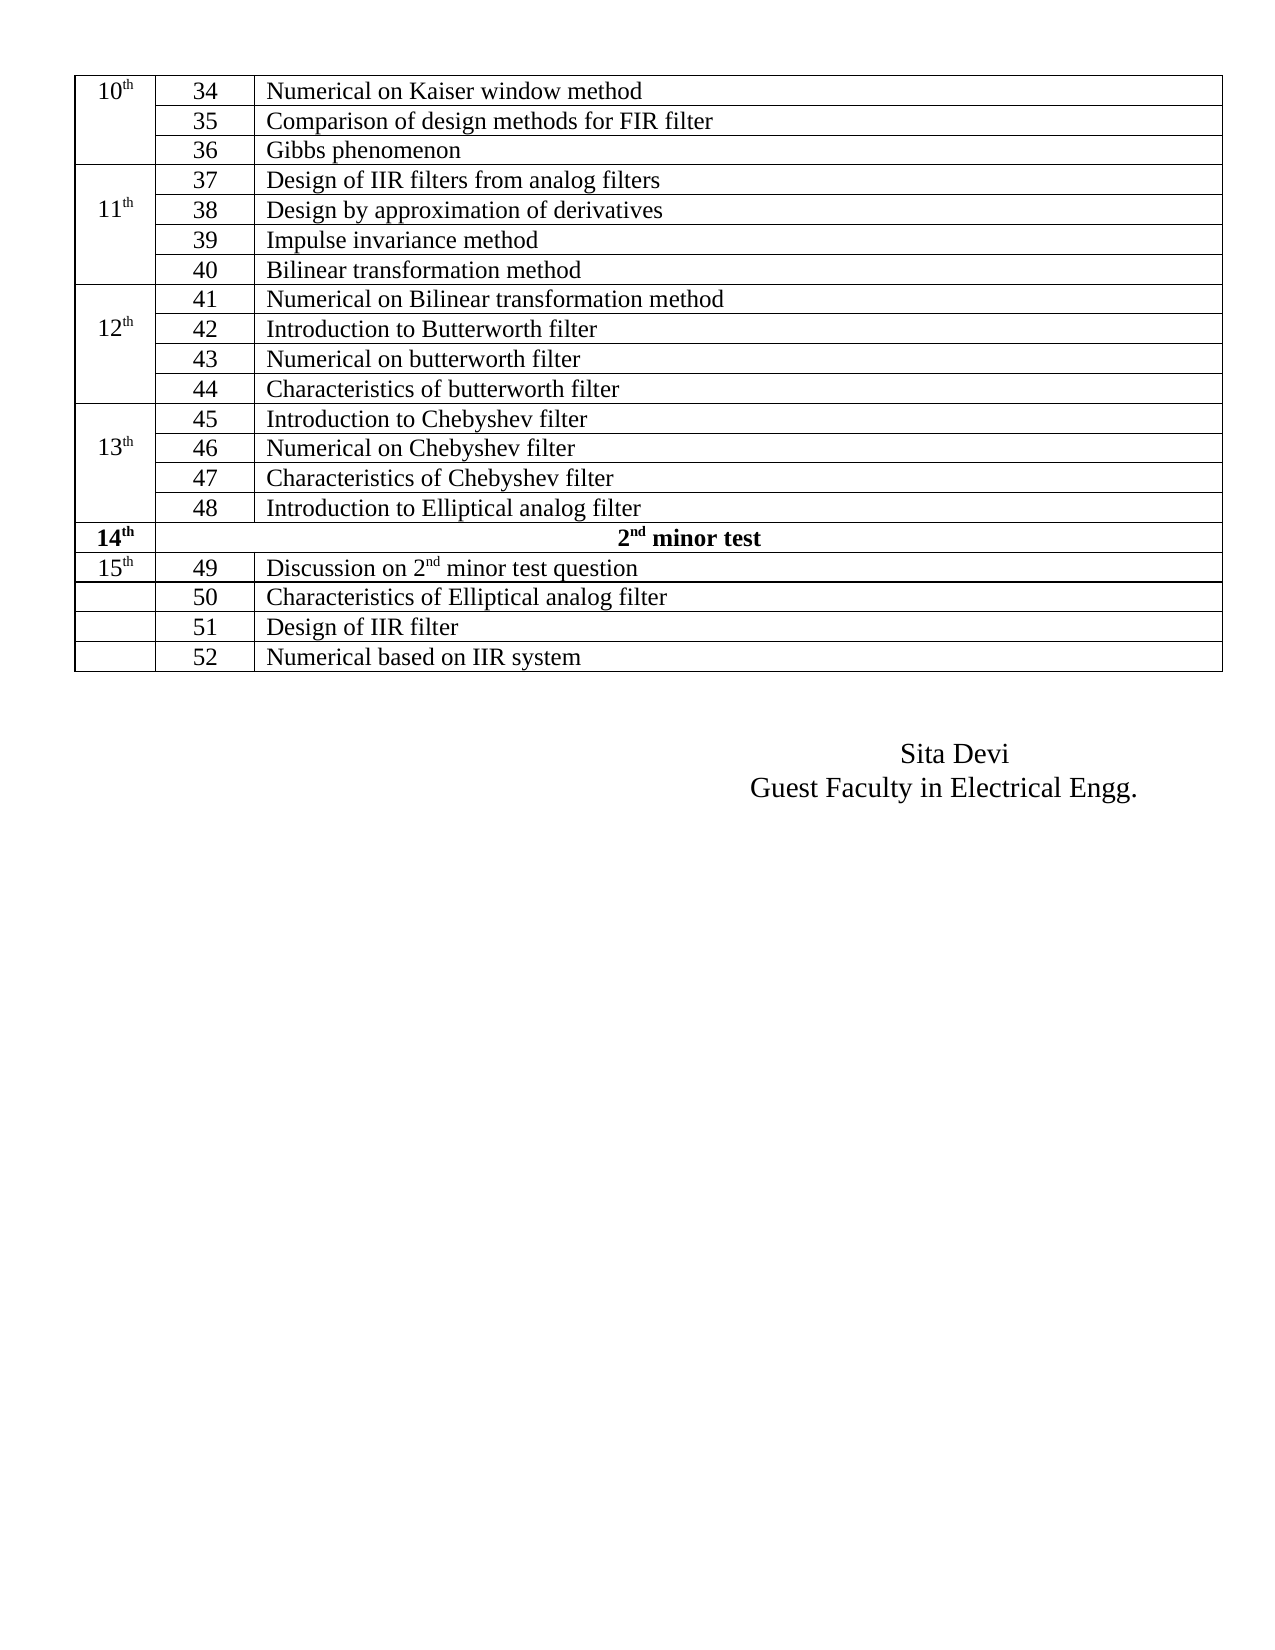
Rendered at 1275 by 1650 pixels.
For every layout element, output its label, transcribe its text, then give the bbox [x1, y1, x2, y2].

table_cell 45 [156, 404, 254, 432]
table_cell 50 [156, 583, 254, 611]
table_cell 39 [156, 225, 254, 254]
table_cell 40 [156, 255, 254, 283]
table_cell Characteristics of butterworth filter [255, 374, 1222, 403]
table_cell 52 [156, 642, 254, 671]
table_cell 37 [156, 165, 254, 194]
table_cell Bilinear transformation method [255, 255, 1222, 283]
table_cell 41 [156, 285, 254, 313]
table_cell 10th [76, 76, 155, 164]
table_cell 13th [76, 404, 155, 522]
table_cell Comparison of design methods for FIR filter [255, 106, 1222, 134]
table_cell Numerical on butterworth filter [255, 344, 1222, 373]
table_cell 47 [156, 463, 254, 492]
text Sita Devi [825, 736, 1200, 770]
table_cell Characteristics of Chebyshev filter [255, 463, 1222, 492]
table_cell Design of IIR filter [255, 612, 1222, 641]
table_cell 38 [156, 195, 254, 224]
table_cell 14th [76, 523, 155, 552]
table_cell Impulse invariance method [255, 225, 1222, 254]
table_cell Gibbs phenomenon [255, 136, 1222, 164]
table_cell 48 [156, 493, 254, 522]
text Guest Faculty in Electrical Engg. [750, 770, 1200, 803]
table_cell 43 [156, 344, 254, 373]
table_cell Discussion on 2nd minor test question [255, 553, 1222, 581]
table_cell 35 [156, 106, 254, 134]
table_cell [76, 583, 155, 611]
table_cell 11th [76, 165, 155, 283]
table_cell Numerical based on IIR system [255, 642, 1222, 671]
table_cell 51 [156, 612, 254, 641]
table_cell [76, 612, 155, 641]
table_cell 36 [156, 136, 254, 164]
table_cell 42 [156, 314, 254, 343]
table_cell 46 [156, 434, 254, 462]
table_cell Numerical on Kaiser window method [255, 76, 1222, 105]
table_cell 44 [156, 374, 254, 403]
table_cell [76, 642, 155, 671]
table_cell Numerical on Chebyshev filter [255, 434, 1222, 462]
table_cell 12th [76, 285, 155, 403]
table_cell Introduction to Elliptical analog filter [255, 493, 1222, 522]
table_cell Design of IIR filters from analog filters [255, 165, 1222, 194]
table_cell 15th [76, 553, 155, 581]
table_cell Characteristics of Elliptical analog filter [255, 583, 1222, 611]
table_cell Numerical on Bilinear transformation method [255, 285, 1222, 313]
table_cell 2nd minor test [156, 523, 1222, 552]
table_cell Introduction to Chebyshev filter [255, 404, 1222, 432]
table_cell Introduction to Butterworth filter [255, 314, 1222, 343]
table_cell 49 [156, 553, 254, 581]
table_cell 34 [156, 76, 254, 105]
table_cell Design by approximation of derivatives [255, 195, 1222, 224]
